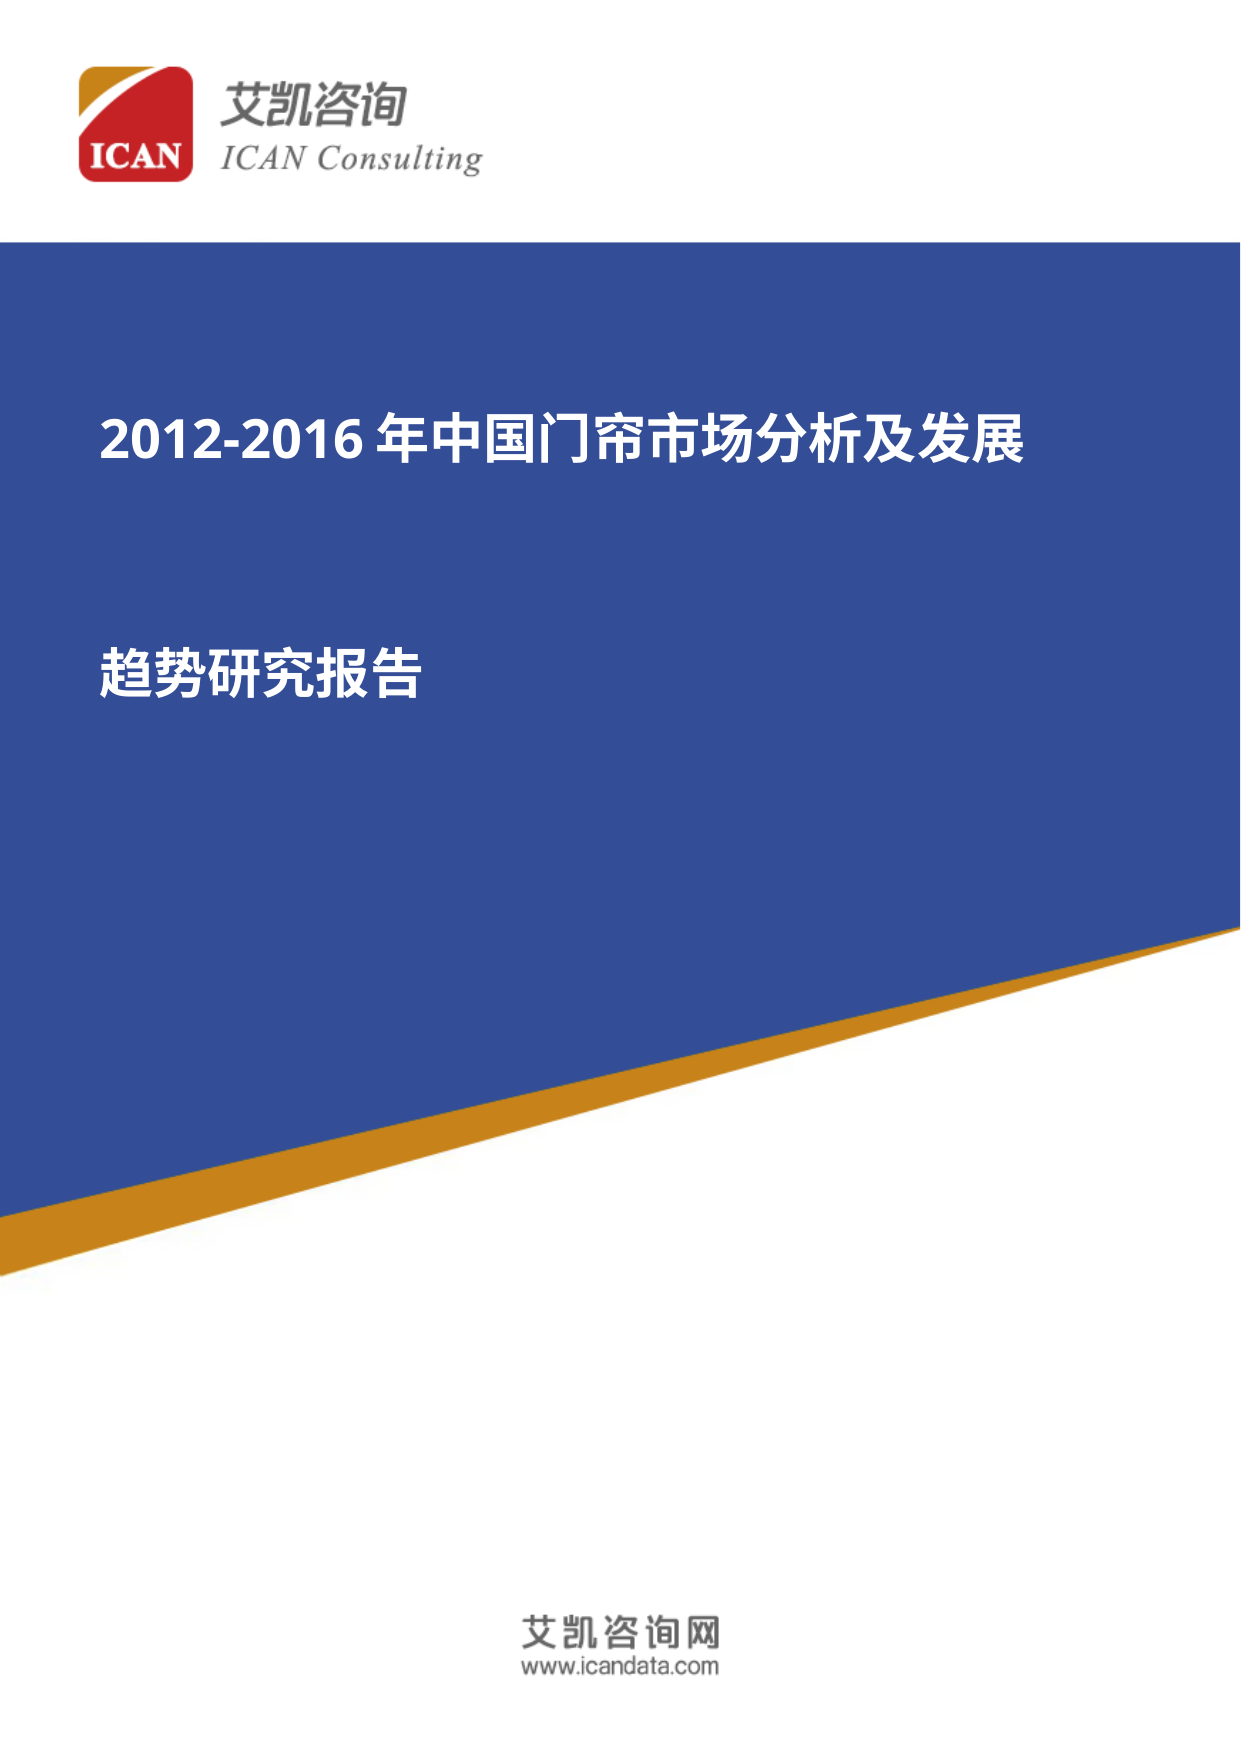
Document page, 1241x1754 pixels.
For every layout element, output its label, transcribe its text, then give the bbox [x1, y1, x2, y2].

picture [0, 5, 1241, 1754]
subtitle 2012-2016年中国门帘市场分析及发展趋势研究报告 [99, 386, 1053, 718]
